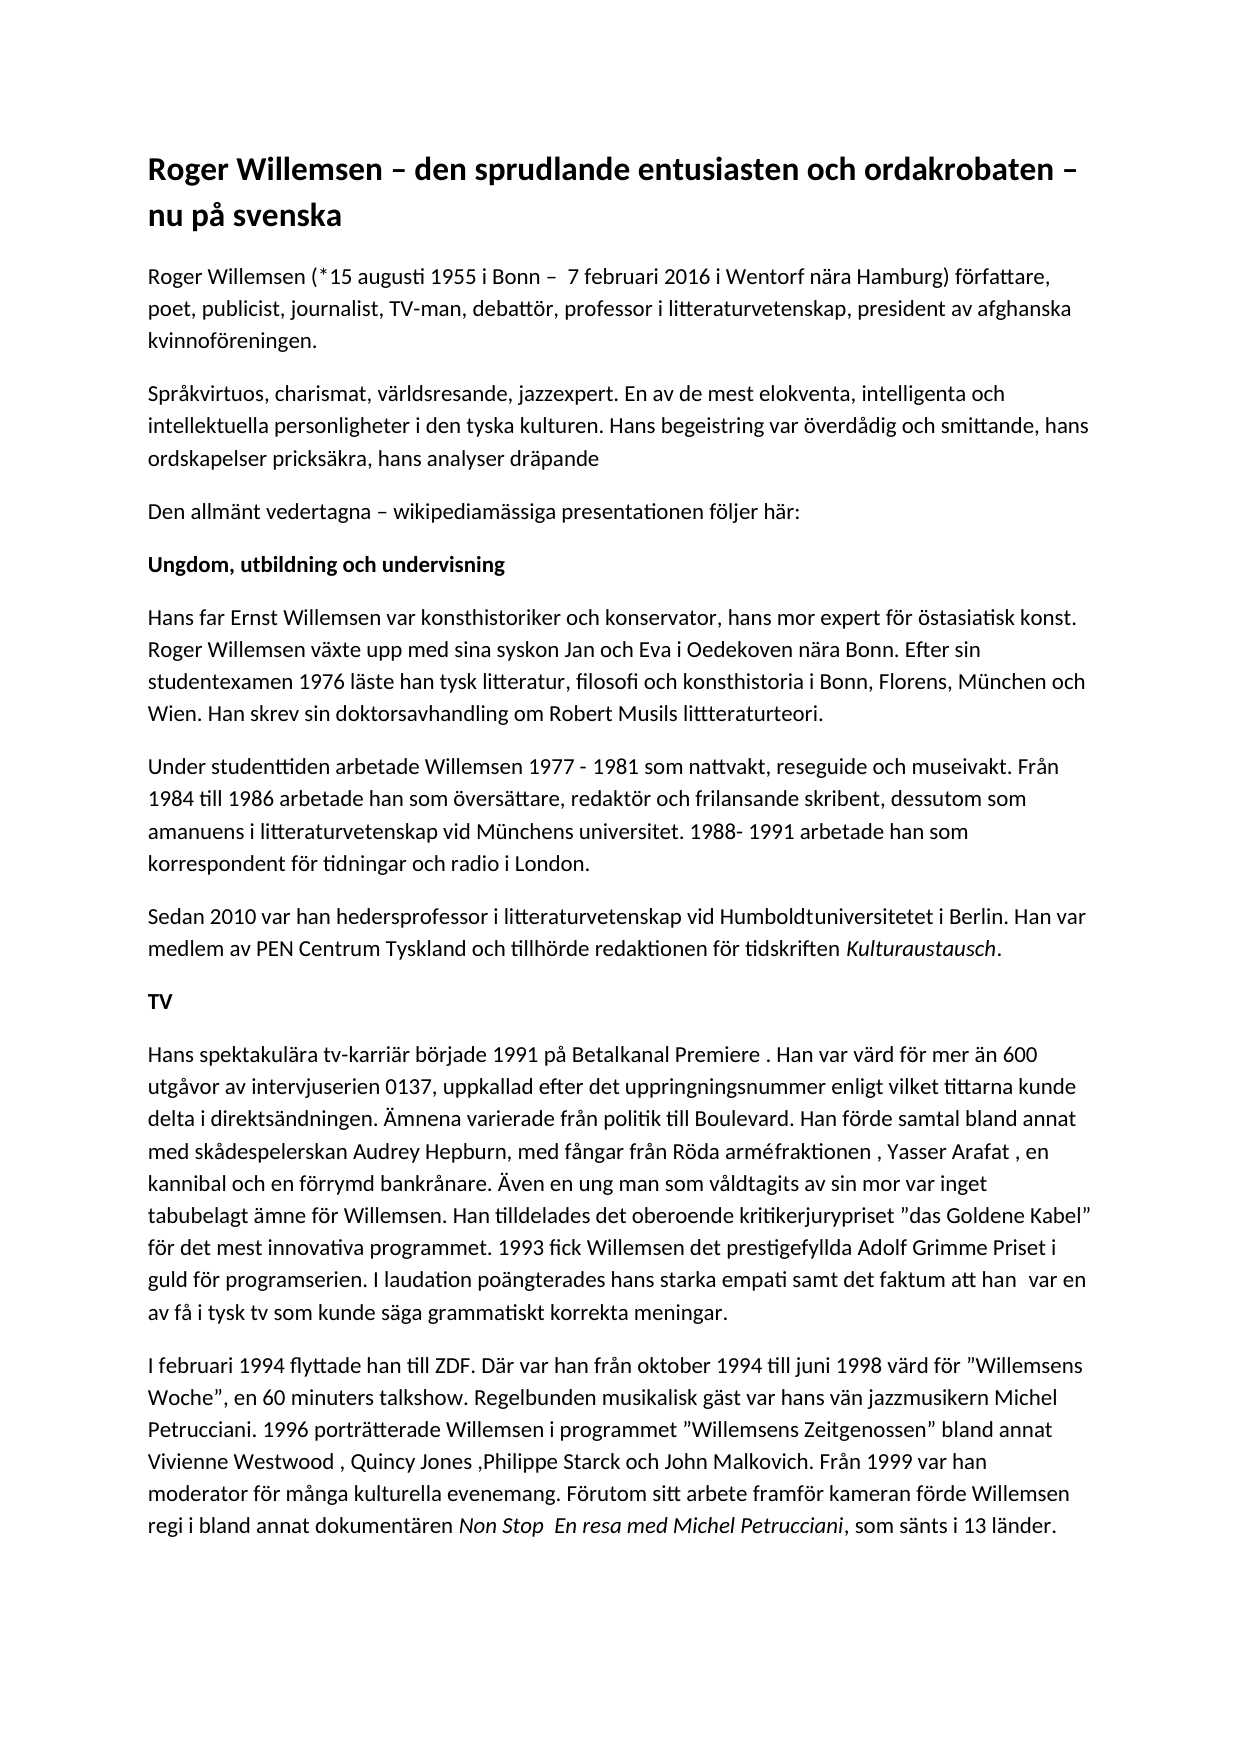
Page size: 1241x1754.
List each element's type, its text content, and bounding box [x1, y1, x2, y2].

text Hans spektakulära tv-karriär började 1991 på Betalkanal Premiere . Han var värd för mer än 600 utgåvor av intervjuserien 0137, uppkallad efter det uppringningsnummer enligt vilket tittarna kunde delta i direktsändningen. Ämnena varierade från politik till Boulevard. Han förde samtal bland annat med skådespelerskan Audrey Hepburn, med fångar från Röda arméfraktionen , Yasser Arafat , en kannibal och en förrymd bankrånare. Även en ung man som våldtagits av sin mor var inget tabubelagt ämne för Willemsen. Han tilldelades det oberoende kritikerjurypriset ”das Goldene Kabel” för det mest innovativa programmet. 1993 fick Willemsen det prestigefyllda Adolf Grimme Priset i guld för programserien. I laudation poängterades hans starka empati samt det faktum att han var en av få i tysk tv som kunde säga grammatiskt korrekta meningar. [148, 1040, 1093, 1326]
text Roger Willemsen – den sprudlande entusiasten och ordakrobaten – nu på svenska [148, 148, 1093, 235]
text Den allmänt vedertagna – wikipediamässiga presentationen följer här: [148, 497, 1093, 525]
text Språkvirtuos, charismat, världsresande, jazzexpert. En av de mest elokventa, intelligenta och intellektuella personligheter i den tyska kulturen. Hans begeistring var överdådig och smittande, hans ordskapelser pricksäkra, hans analyser dräpande [148, 379, 1093, 472]
text Sedan 2010 var han hedersprofessor i litteraturvetenskap vid Humboldtuniversitetet i Berlin. Han var medlem av PEN Centrum Tyskland och tillhörde redaktionen för tidskriften Kulturaustausch. [148, 902, 1093, 962]
text TV [148, 987, 1093, 1015]
text Hans far Ernst Willemsen var konsthistoriker och konservator, hans mor expert för östasiatisk konst. Roger Willemsen växte upp med sina syskon Jan och Eva i Oedekoven nära Bonn. Efter sin studentexamen 1976 läste han tysk litteratur, filosofi och konsthistoria i Bonn, Florens, München och Wien. Han skrev sin doktorsavhandling om Robert Musils littteraturteori. [148, 603, 1093, 727]
text Roger Willemsen (*15 augusti 1955 i Bonn – 7 februari 2016 i Wentorf nära Hamburg) författare, poet, publicist, journalist, TV-man, debattör, professor i litteraturvetenskap, president av afghanska kvinnoföreningen. [148, 262, 1093, 354]
text Ungdom, utbildning och undervisning [148, 550, 1093, 578]
text I februari 1994 flyttade han till ZDF. Där var han från oktober 1994 till juni 1998 värd för ”Willemsens Woche”, en 60 minuters talkshow. Regelbunden musikalisk gäst var hans vän jazzmusikern Michel Petrucciani. 1996 porträtterade Willemsen i programmet ”Willemsens Zeitgenossen” bland annat Vivienne Westwood , Quincy Jones ,Philippe Starck och John Malkovich. Från 1999 var han moderator för många kulturella evenemang. Förutom sitt arbete framför kameran förde Willemsen regi i bland annat dokumentären Non Stop En resa med Michel Petrucciani, som sänts i 13 länder. [148, 1351, 1093, 1540]
text Under studenttiden arbetade Willemsen 1977 - 1981 som nattvakt, reseguide och museivakt. Från 1984 till 1986 arbetade han som översättare, redaktör och frilansande skribent, dessutom som amanuens i litteraturvetenskap vid Münchens universitet. 1988- 1991 arbetade han som korrespondent för tidningar och radio i London. [148, 752, 1093, 877]
